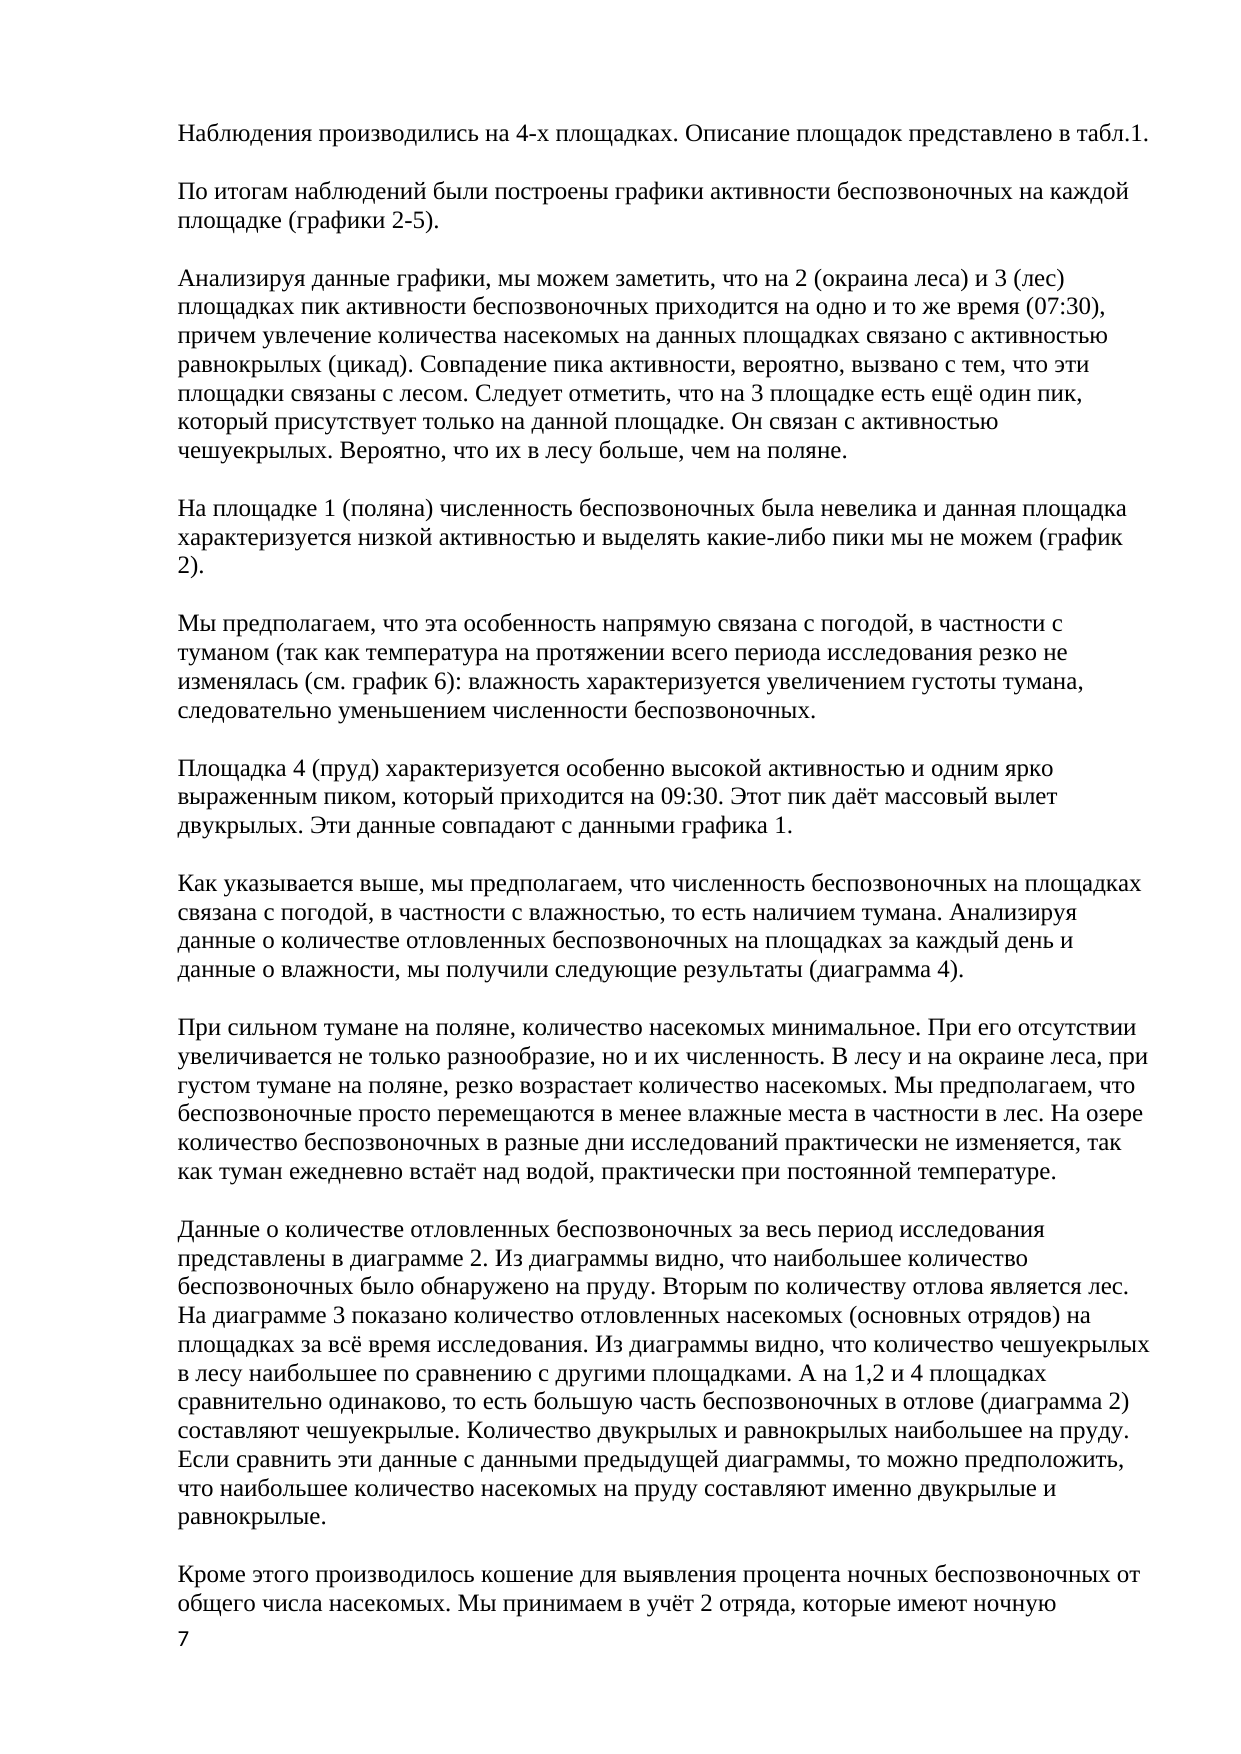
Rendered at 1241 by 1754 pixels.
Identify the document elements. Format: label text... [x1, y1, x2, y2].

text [177, 1559, 1152, 1617]
text Площадка 4 (пруд) характеризуется особенно высокой активностью и одним ярко выраженным пиком, который приходится на 09:30. Этот пик даёт массовый вылет двукрылых. Эти данные совпадают с данными графика 1. [177, 753, 1152, 839]
text По итогам наблюдений были построены графики активности беспозвоночных на каждой площадке (графики 2-5). [177, 176, 1152, 233]
text При сильном тумане на поляне, количество насекомых минимальное. При его отсутствии увеличивается не только разнообразие, но и их численность. В лесу и на окраине леса, при густом тумане на поляне, резко возрастает количество насекомых. Мы предполагаем, что беспозвоночные просто перемещаются в менее влажные места в частности в лес. На озере количество беспозвоночных в разные дни исследований практически не изменяется, так как туман ежедневно встаёт над водой, практически при постоянной температуре. [177, 1012, 1152, 1185]
text Мы предполагаем, что эта особенность напрямую связана с погодой, в частности с туманом (так как температура на протяжении всего периода исследования резко не изменялась (см. график 6): влажность характеризуется увеличением густоты тумана, следовательно уменьшением численности беспозвоночных. [177, 608, 1152, 723]
text Как указывается выше, мы предполагаем, что численность беспозвоночных на площадках связана с погодой, в частности с влажностью, то есть наличием тумана. Анализируя данные о количестве отловленных беспозвоночных на площадках за каждый день и данные о влажности, мы получили следующие результаты (диаграмма 4). [177, 868, 1152, 983]
text Анализируя данные графики, мы можем заметить, что на 2 (окраина леса) и 3 (лес) площадках пик активности беспозвоночных приходится на одно и то же время (07:30), причем увлечение количества насекомых на данных площадках связано с активностью равнокрылых (цикад). Совпадение пика активности, вероятно, вызвано с тем, что эти площадки связаны с лесом. Следует отметить, что на 3 площадке есть ещё один пик, который присутствует только на данной площадке. Он связан с активностью чешуекрылых. Вероятно, что их в лесу больше, чем на поляне. [177, 263, 1152, 464]
text Данные о количестве отловленных беспозвоночных за весь период исследования представлены в диаграмме 2. Из диаграммы видно, что наибольшее количество беспозвоночных было обнаружено на пруду. Вторым по количеству отлова является лес. На диаграмме 3 показано количество отловленных насекомых (основных отрядов) на площадках за всё время исследования. Из диаграммы видно, что количество чешуекрылых в лесу наибольшее по сравнению с другими площадками. А на 1,2 и 4 площадках сравнительно одинаково, то есть большую часть беспозвоночных в отлове (диаграмма 2) составляют чешуекрылые. Количество двукрылых и равнокрылых наибольшее на пруду. Если сравнить эти данные с данными предыдущей диаграммы, то можно предположить, что наибольшее количество насекомых на пруду составляют именно двукрылые и равнокрылые. [177, 1214, 1152, 1530]
text На площадке 1 (поляна) численность беспозвоночных была невелика и данная площадка характеризуется низкой активностью и выделять какие-либо пики мы не можем (график 2). [177, 493, 1152, 579]
text Наблюдения производились на 4-х площадках. Описание площадок представлено в табл.1. [177, 118, 1152, 147]
